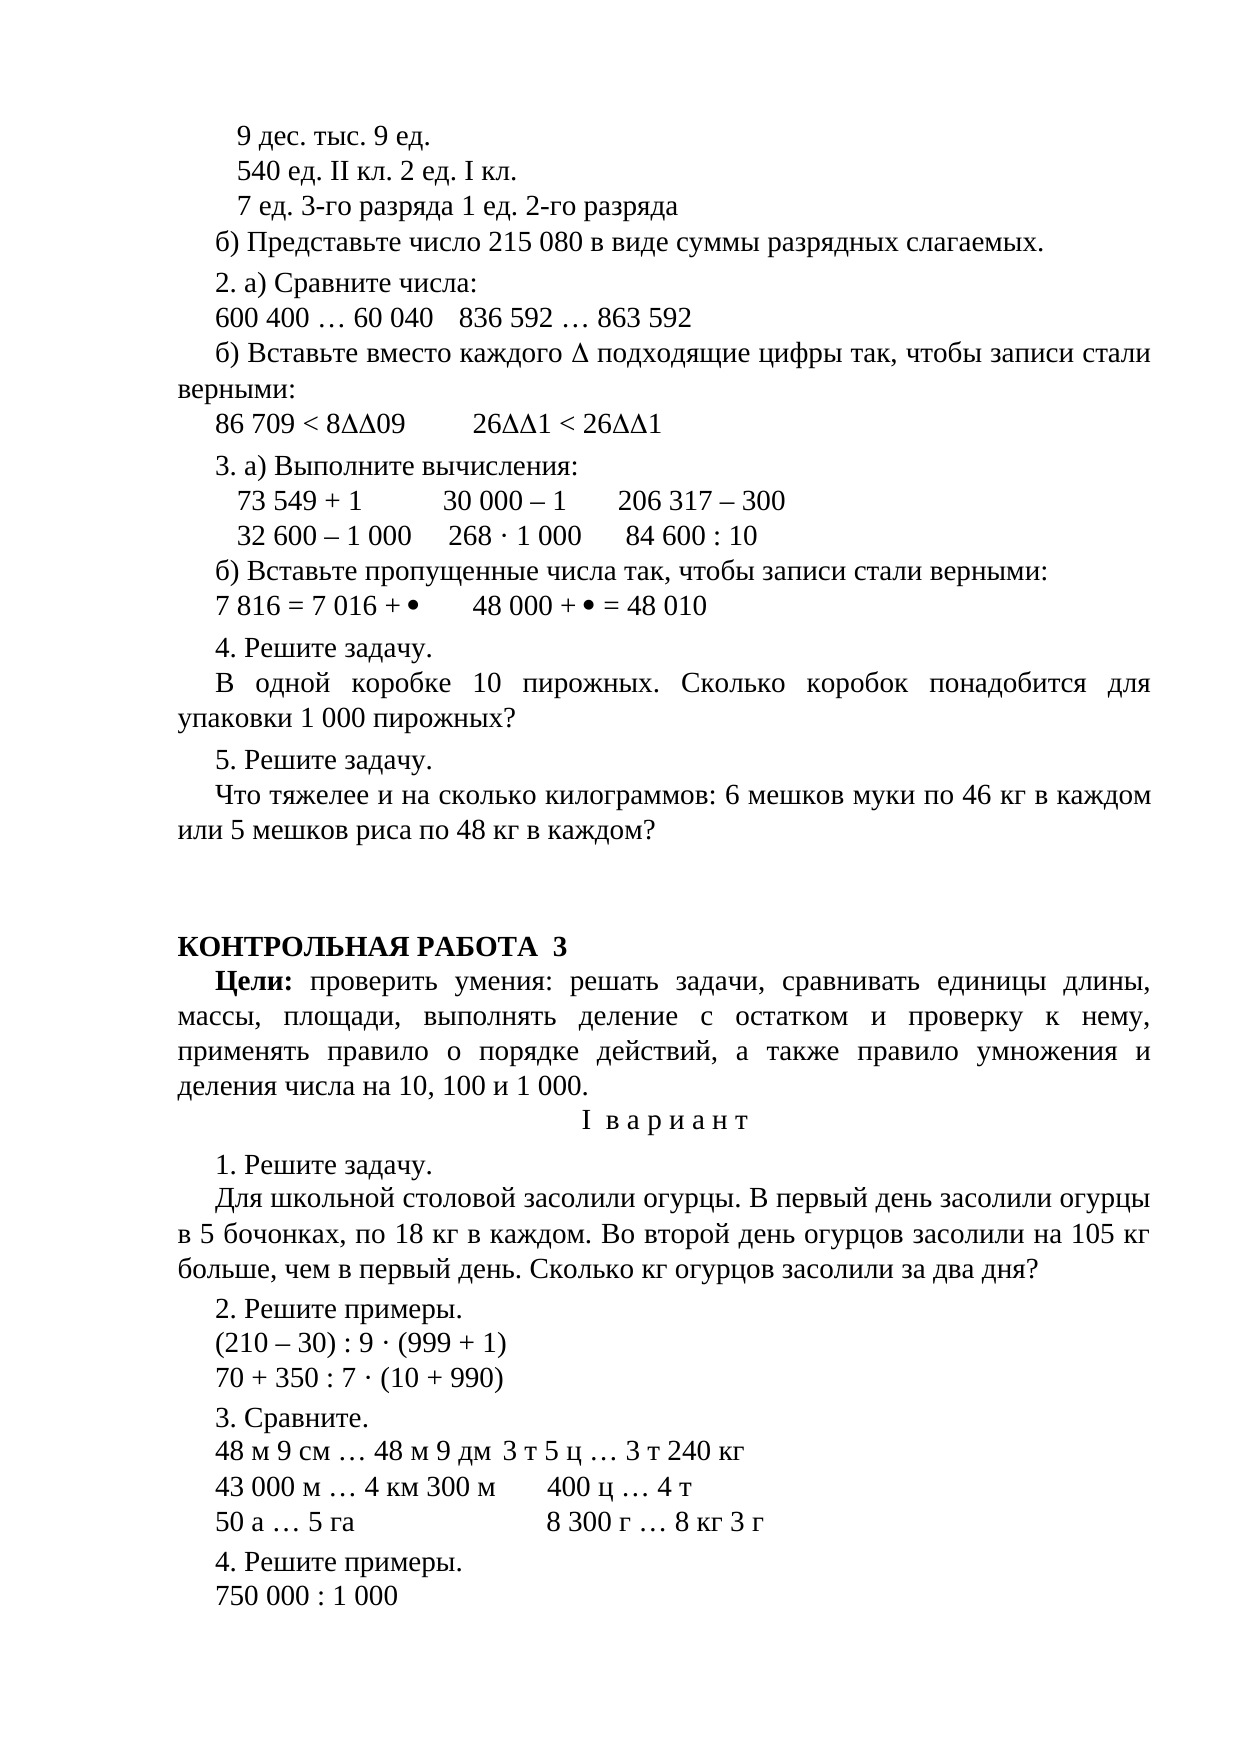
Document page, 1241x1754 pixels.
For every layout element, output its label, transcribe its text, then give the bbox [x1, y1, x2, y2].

text (210 – 30) : 9 · (999 + 1) [177, 1325, 1152, 1358]
text Цели: проверить умения: решать задачи, сравнивать единицы длины, массы, площади, выполнять деление с остатком и проверку к нему, применять правило о порядке действий, а также правило умножения и деления числа на 10, 100 и 1 000. [177, 963, 1152, 1102]
text Для школьной столовой засолили огурцы. В первый день засолили огурцы в 5 бочонках, по 18 кг в каждом. Во второй день огурцов засолили на 105 кг больше, чем в первый день. Сколько кг огурцов засолили за два дня? [177, 1181, 1152, 1284]
text Что тяжелее и на сколько килограммов: 6 мешков муки по 46 кг в каждом или 5 мешков риса по 48 кг в каждом? [177, 777, 1152, 846]
text В одной коробке 10 пирожных. Сколько коробок понадобится для упаковки 1 000 пирожных? [177, 665, 1152, 734]
text Контрольная работа 3 [177, 901, 1152, 963]
text 86 709 < 809 261 < 261 [177, 406, 1152, 440]
text б) Вставьте вместо каждого  подходящие цифры так, чтобы записи стали верными: [177, 336, 1152, 404]
text 50 а … 5 га 8 300 г … 8 кг 3 г [177, 1504, 1152, 1537]
text 43 000 м … 4 км 300 м 400 ц … 4 т [177, 1469, 1152, 1502]
text 3. а) Выполните вычисления: [177, 448, 1152, 481]
text 73 549 + 1 30 000 – 1 206 317 – 300 [177, 483, 1152, 516]
text 7 ед. 3-го разряда 1 ед. 2-го разряда [177, 188, 1152, 222]
text 4. Решите примеры. [177, 1545, 1152, 1578]
text 2. а) Сравните числа: [177, 265, 1152, 299]
text 70 + 350 : 7 · (10 + 990) [177, 1360, 1152, 1393]
text 2. Решите примеры. [177, 1292, 1152, 1325]
text б) Представьте число 215 080 в виде суммы разрядных слагаемых. [177, 224, 1152, 257]
text 3. Сравните. [177, 1401, 1152, 1433]
text 32 600 – 1 000 268 · 1 000 84 600 : 10 [177, 518, 1152, 552]
text I в а р и а н т [177, 1104, 1152, 1136]
text 540 ед. II кл. 2 ед. I кл. [177, 153, 1152, 187]
text 9 дес. тыс. 9 ед. [177, 118, 1152, 152]
text 48 м 9 см … 48 м 9 дм 3 т 5 ц … 3 т 240 кг [177, 1433, 1152, 1467]
text 7 816 = 7 016 +  48 000 +  = 48 010 [177, 588, 1152, 622]
text б) Вставьте пропущенные числа так, чтобы записи стали верными: [177, 553, 1152, 587]
text 1. Решите задачу. [177, 1148, 1152, 1181]
text 4. Решите задачу. [177, 630, 1152, 664]
text 600 400 … 60 040 836 592 … 863 592 [177, 300, 1152, 334]
text 750 000 : 1 000 [177, 1578, 1152, 1611]
text 5. Решите задачу. [177, 742, 1152, 776]
